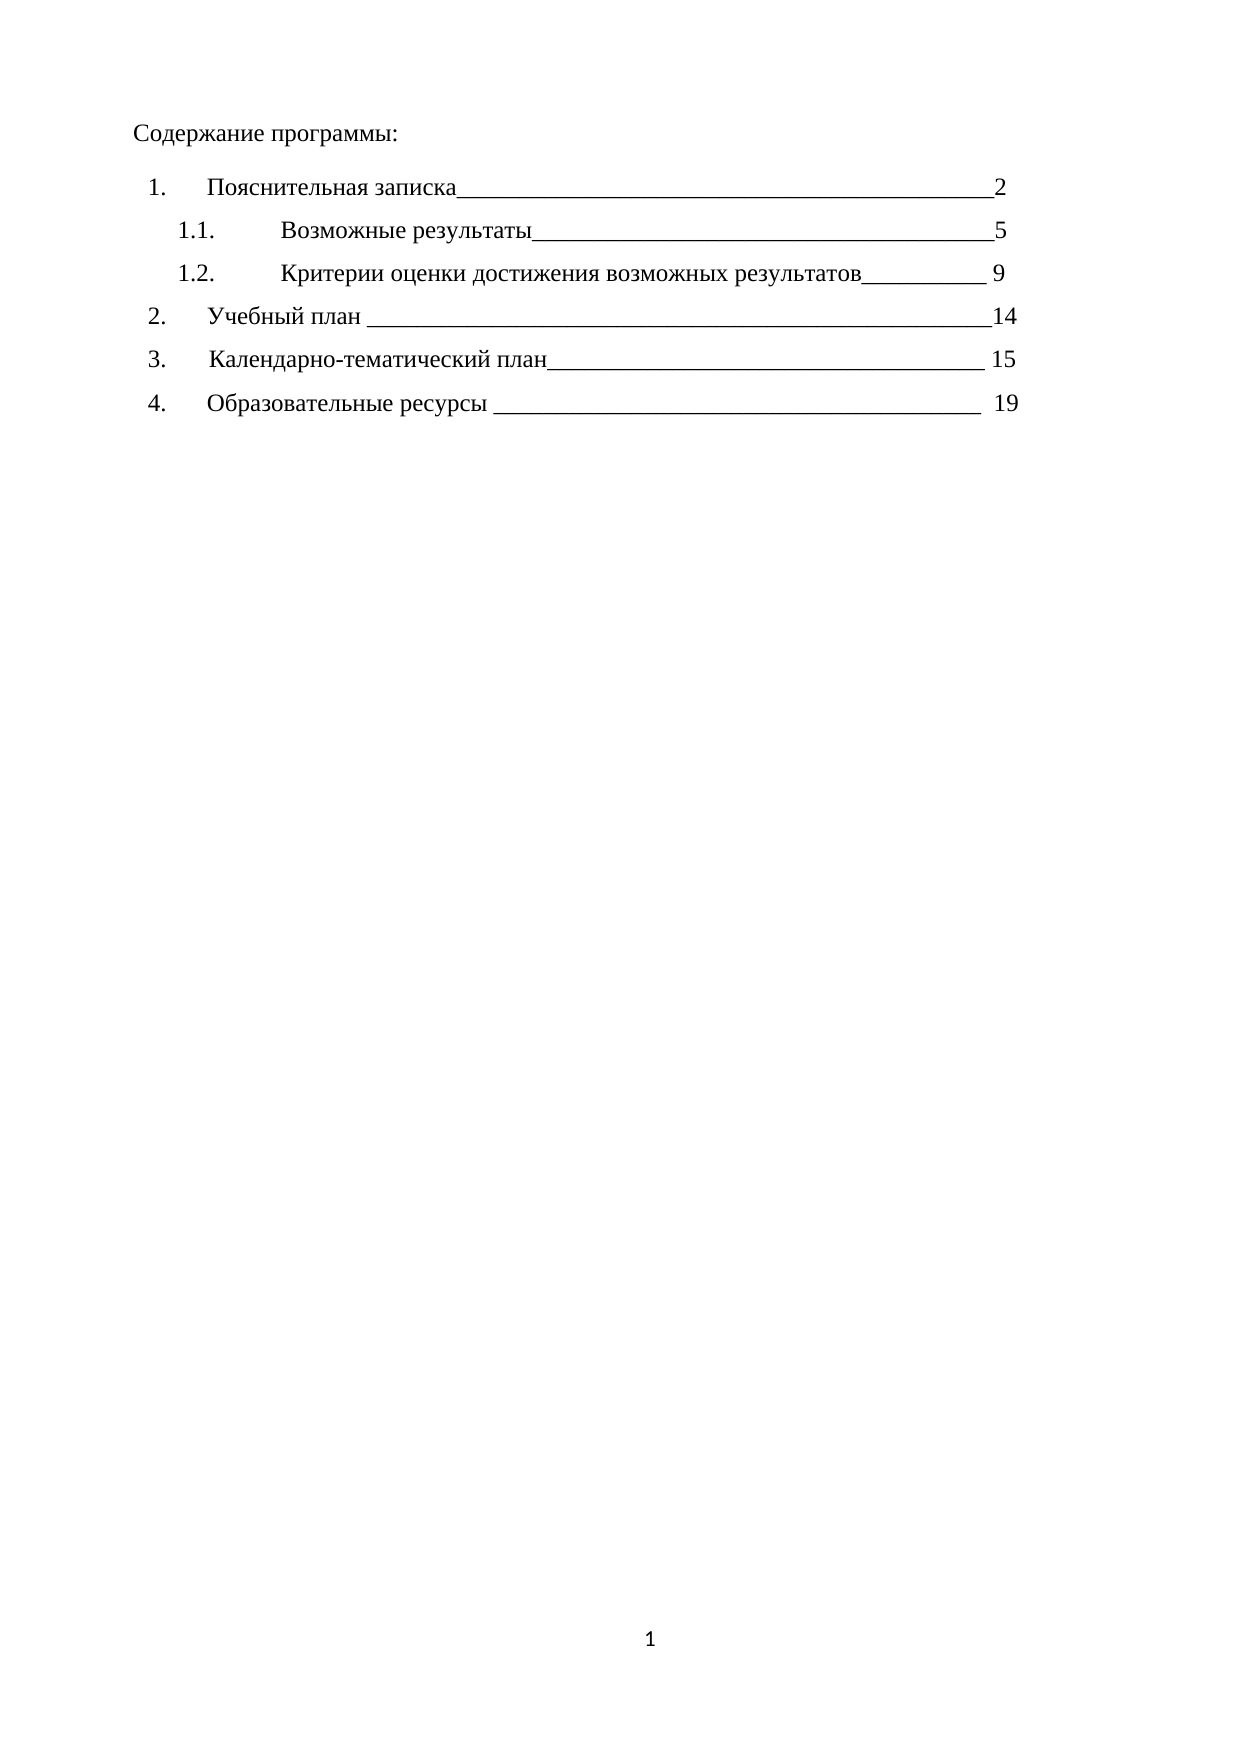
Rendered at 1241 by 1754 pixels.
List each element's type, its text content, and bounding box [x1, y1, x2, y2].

list Образовательные ресурсы _______________________________________ 19 [148, 388, 1166, 416]
list Учебный план __________________________________________________14 [133, 301, 1166, 330]
list Критерии оценки достижения возможных результатов__________ 9 [177, 258, 1166, 287]
list Возможные результаты_____________________________________5 [162, 215, 1166, 244]
text Содержание программы: [133, 118, 1166, 147]
list Календарно-тематический план___________________________________ 15 [148, 344, 1166, 373]
list Пояснительная записка___________________________________________2 [148, 172, 1166, 201]
